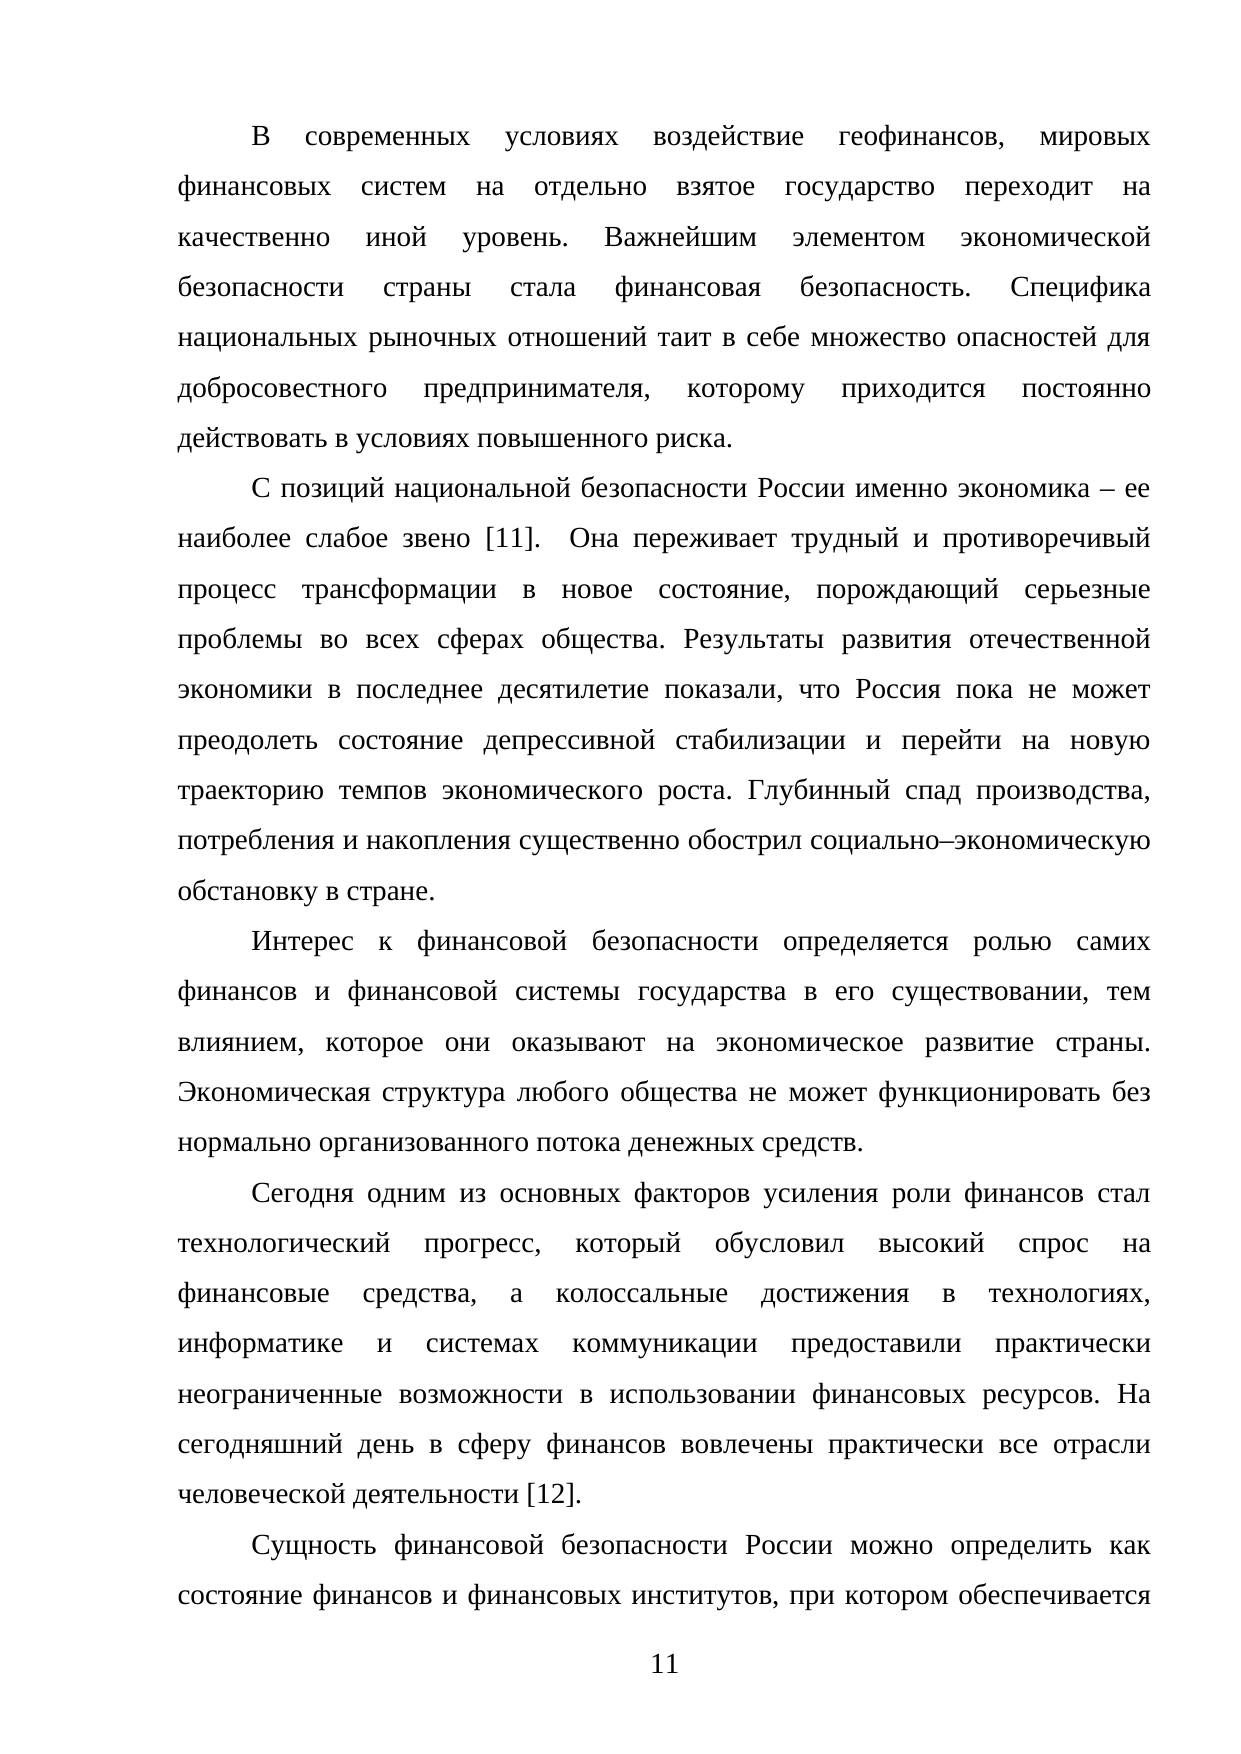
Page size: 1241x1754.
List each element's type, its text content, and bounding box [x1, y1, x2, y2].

text С позиций национальной безопасности России именно экономика – ее наиболее слабое звено [11]. Она переживает трудный и противоречивый процесс трансформации в новое состояние, порождающий серьезные проблемы во всех сферах общества. Результаты развития отечественной экономики в последнее десятилетие показали, что Россия пока не может преодолеть состояние депрессивной стабилизации и перейти на новую траекторию темпов экономического роста. Глубинный спад производства, потребления и накопления существенно обострил социально–экономическую обстановку в стране. [177, 470, 1152, 906]
text Сегодня одним из основных факторов усиления роли финансов стал технологический прогресс, который обусловил высокий спрос на финансовые средства, а колоссальные достижения в технологиях, информатике и системах коммуникации предоставили практически неограниченные возможности в использовании финансовых ресурсов. На сегодняшний день в сферу финансов вовлечены практически все отрасли человеческой деятельности [12]. [177, 1175, 1152, 1510]
text Интерес к финансовой безопасности определяется ролью самих финансов и финансовой системы государства в его существовании, тем влиянием, которое они оказывают на экономическое развитие страны. Экономическая структура любого общества не может функционировать без нормально организованного потока денежных средств. [177, 923, 1152, 1158]
text В современных условиях воздействие геофинансов, мировых финансовых систем на отдельно взятое государство переходит на качественно иной уровень. Важнейшим элементом экономической безопасности страны стала финансовая безопасность. Специфика национальных рыночных отношений таит в себе множество опасностей для добросовестного предпринимателя, которому приходится постоянно действовать в условиях повышенного риска. [177, 118, 1152, 453]
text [177, 1527, 1152, 1611]
